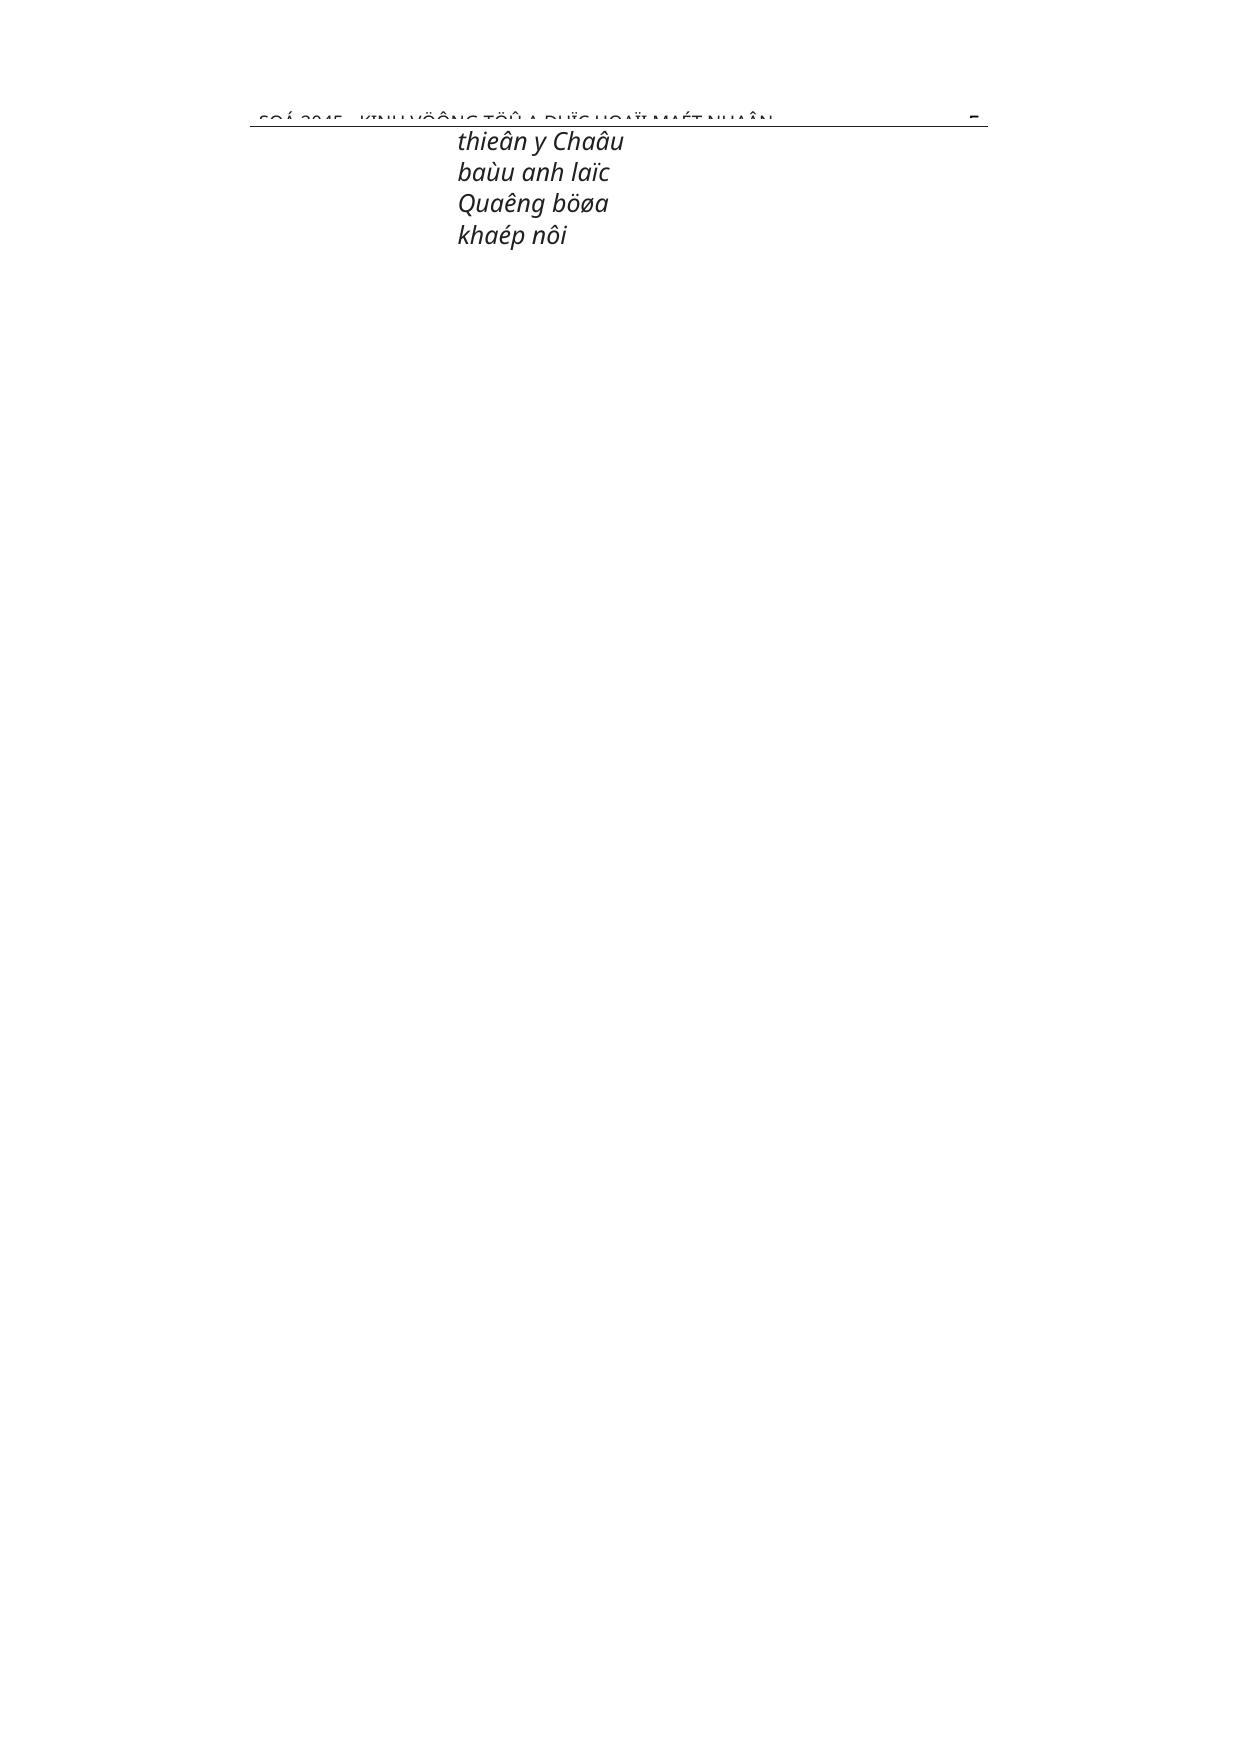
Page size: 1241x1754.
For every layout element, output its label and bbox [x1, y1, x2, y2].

text [457, 125, 670, 252]
